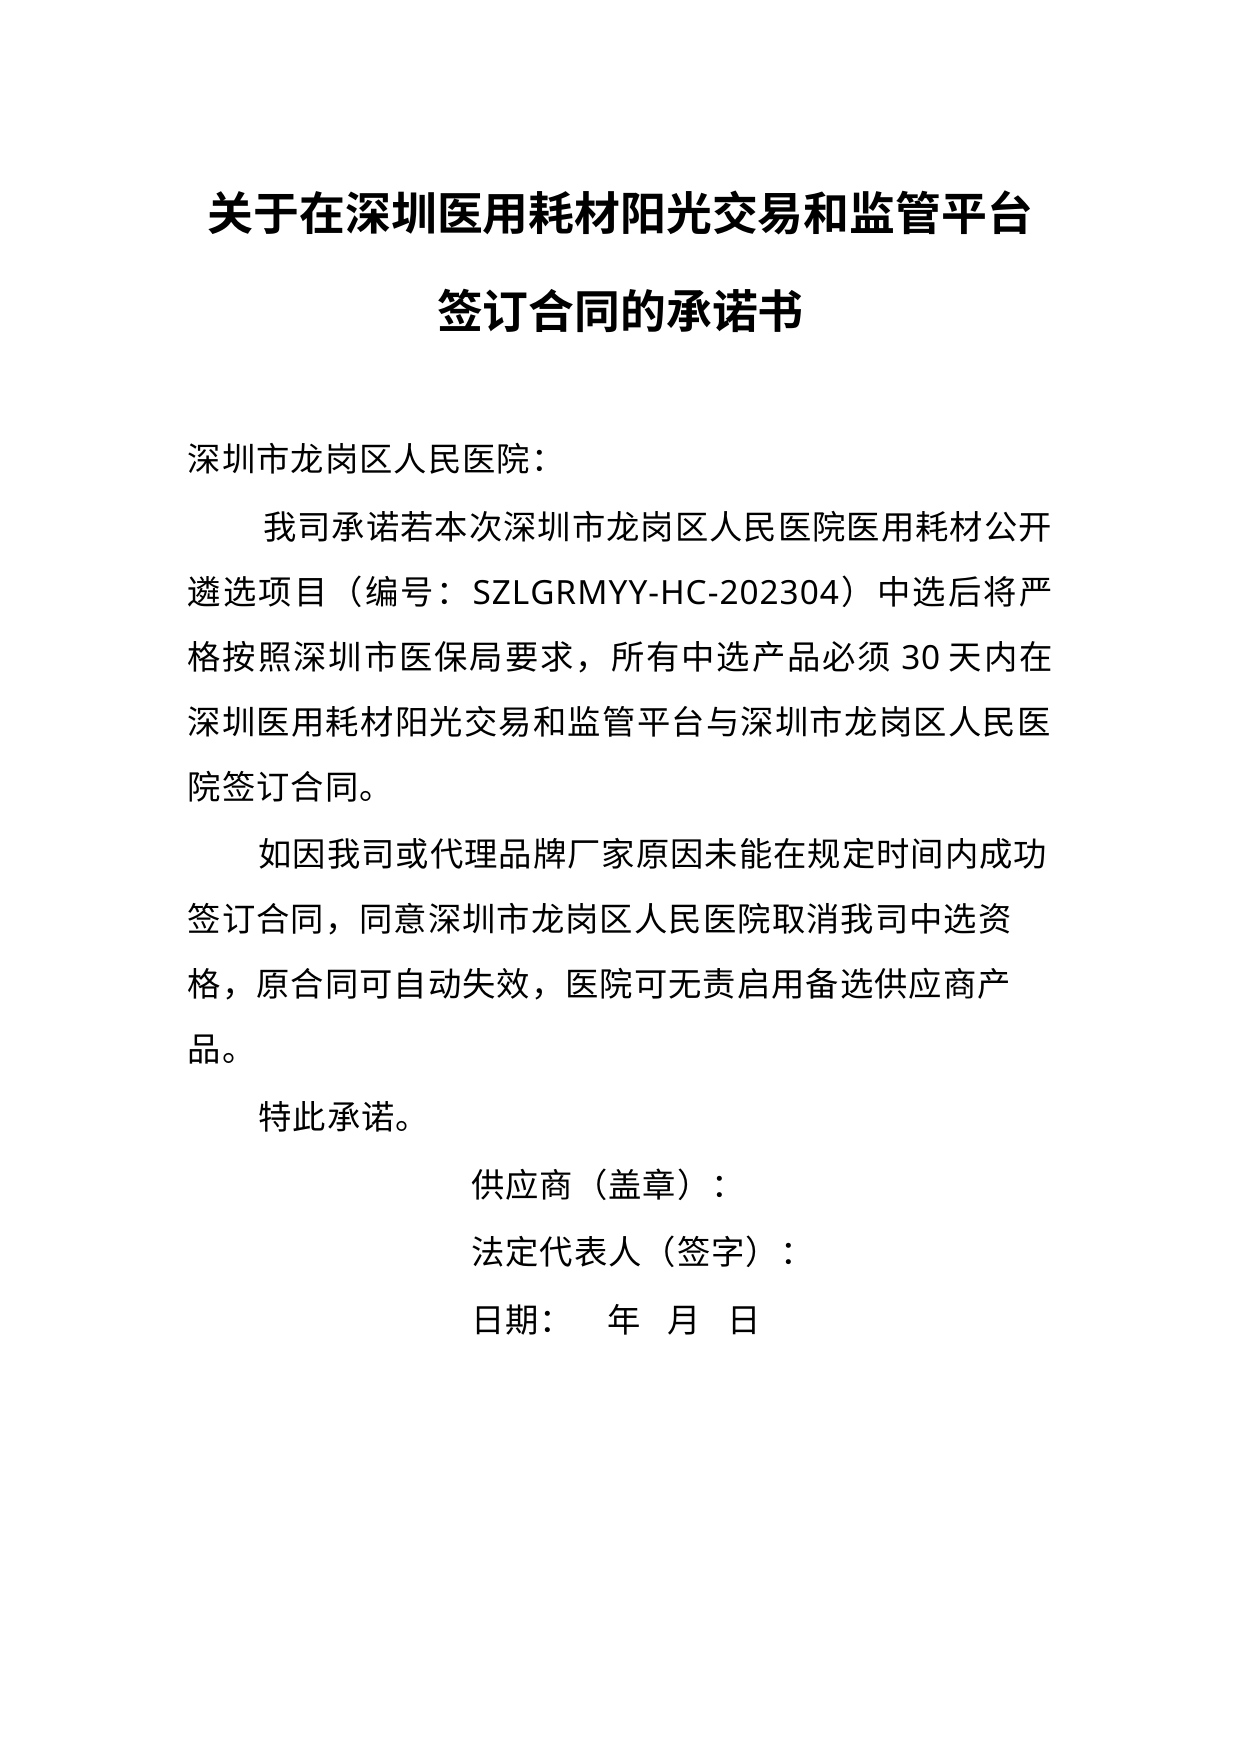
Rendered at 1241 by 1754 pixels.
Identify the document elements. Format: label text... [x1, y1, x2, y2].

list 关于在深圳医用耗材阳光交易和监管平台 [187, 162, 1053, 259]
text 特此承诺。 [187, 1082, 1053, 1147]
text 我司承诺若本次深圳市龙岗区人民医院医用耗材公开遴选项目（编号：SZLGRMYY-HC-202304）中选后将严格按照深圳市医保局要求，所有中选产品必须30天内在深圳医用耗材阳光交易和监管平台与深圳市龙岗区人民医院签订合同。 [187, 492, 1053, 817]
text 如因我司或代理品牌厂家原因未能在规定时间内成功签订合同，同意深圳市龙岗区人民医院取消我司中选资格，原合同可自动失效，医院可无责启用备选供应商产品。 [187, 820, 1053, 1080]
text 深圳市龙岗区人民医院： [187, 424, 1053, 489]
text 日期： 年 月 日 [187, 1285, 1053, 1350]
text 供应商（盖章）： [187, 1150, 1053, 1215]
list 签订合同的承诺书 [187, 259, 1053, 357]
text 法定代表人（签字）： [187, 1218, 1053, 1283]
